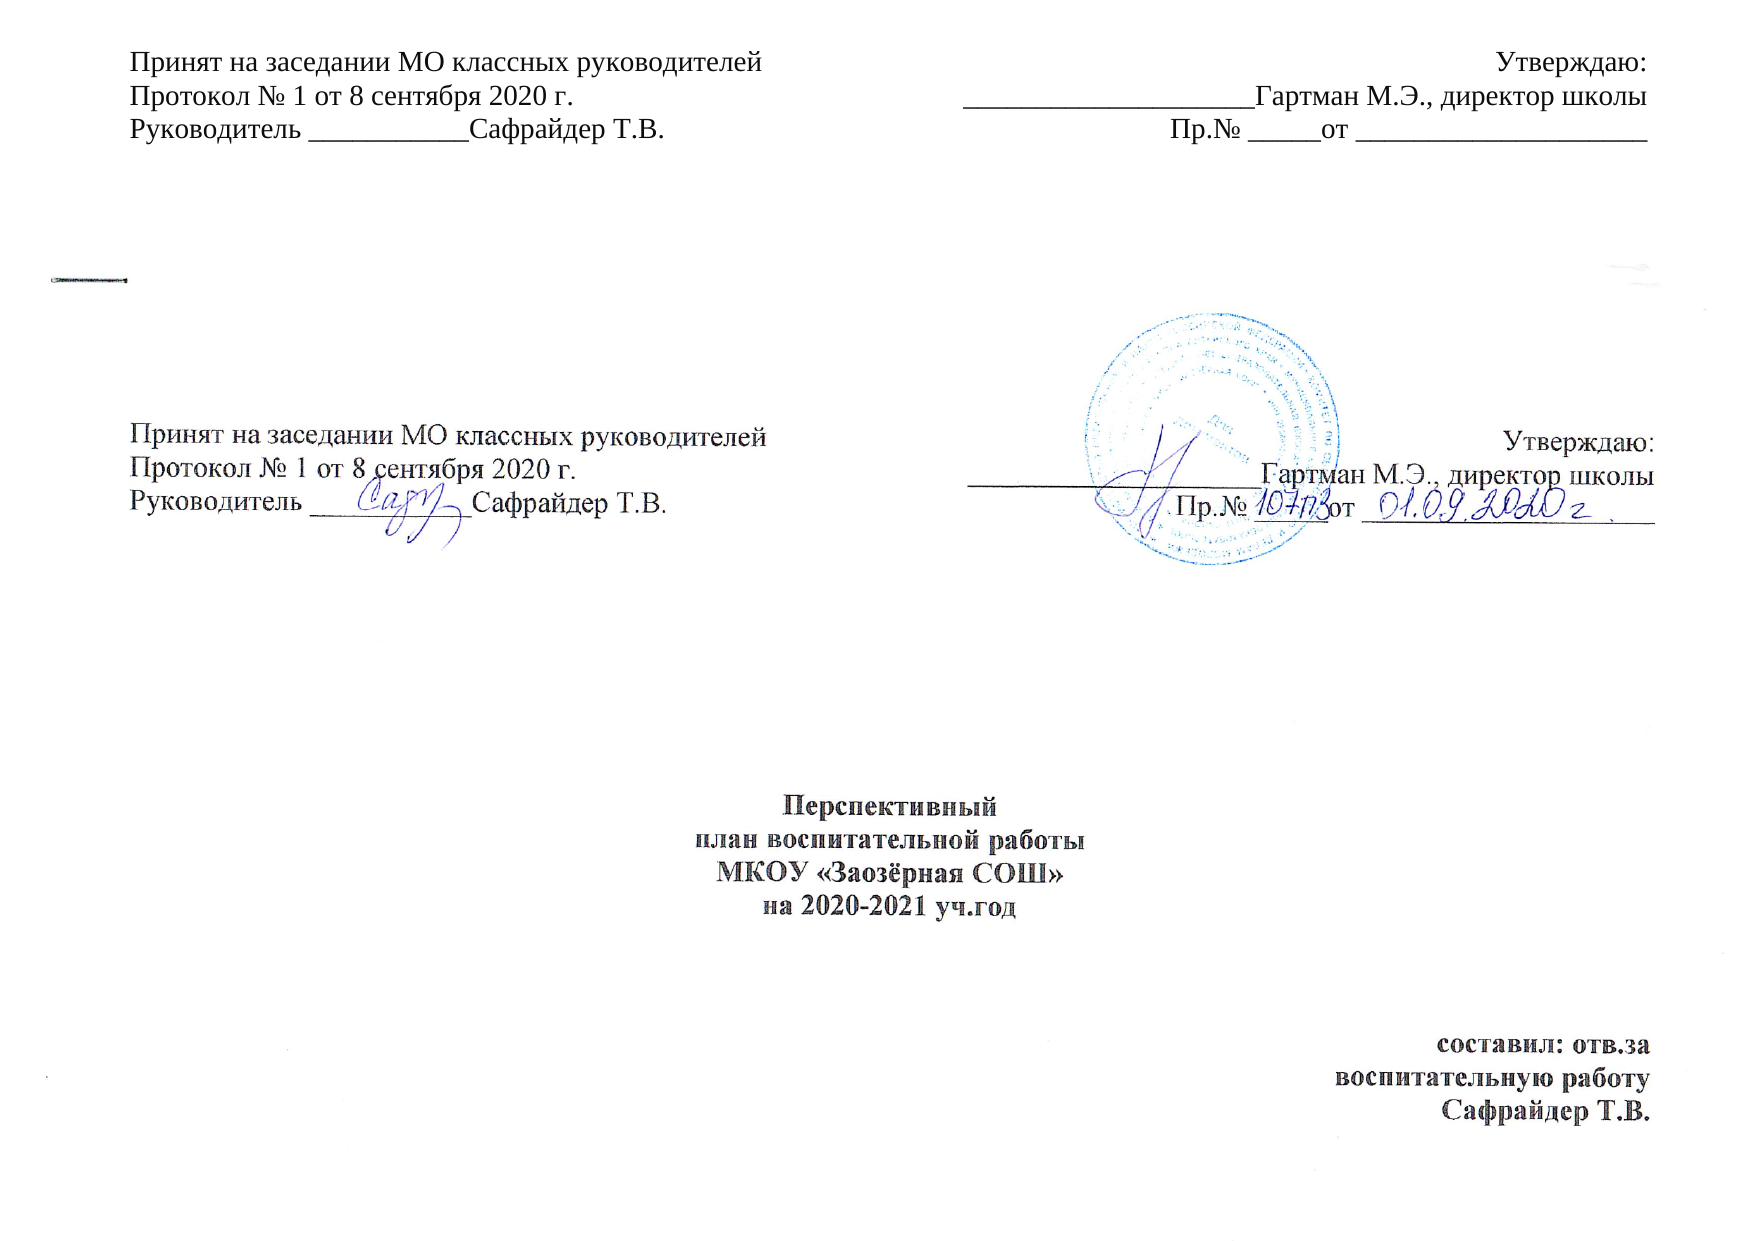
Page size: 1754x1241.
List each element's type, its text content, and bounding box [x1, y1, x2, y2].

picture [26, 237, 1754, 1241]
table_header Утверждаю: ____________________Гартман М.Э., директор школы Пр.№ _____от ____________________ [885, 44, 1658, 235]
table_header Принят на заседании МО классных руководителей Протокол № 1 от 8 сентября 2020 г. Руководитель ___________Сафрайдер Т.В. [118, 44, 885, 235]
